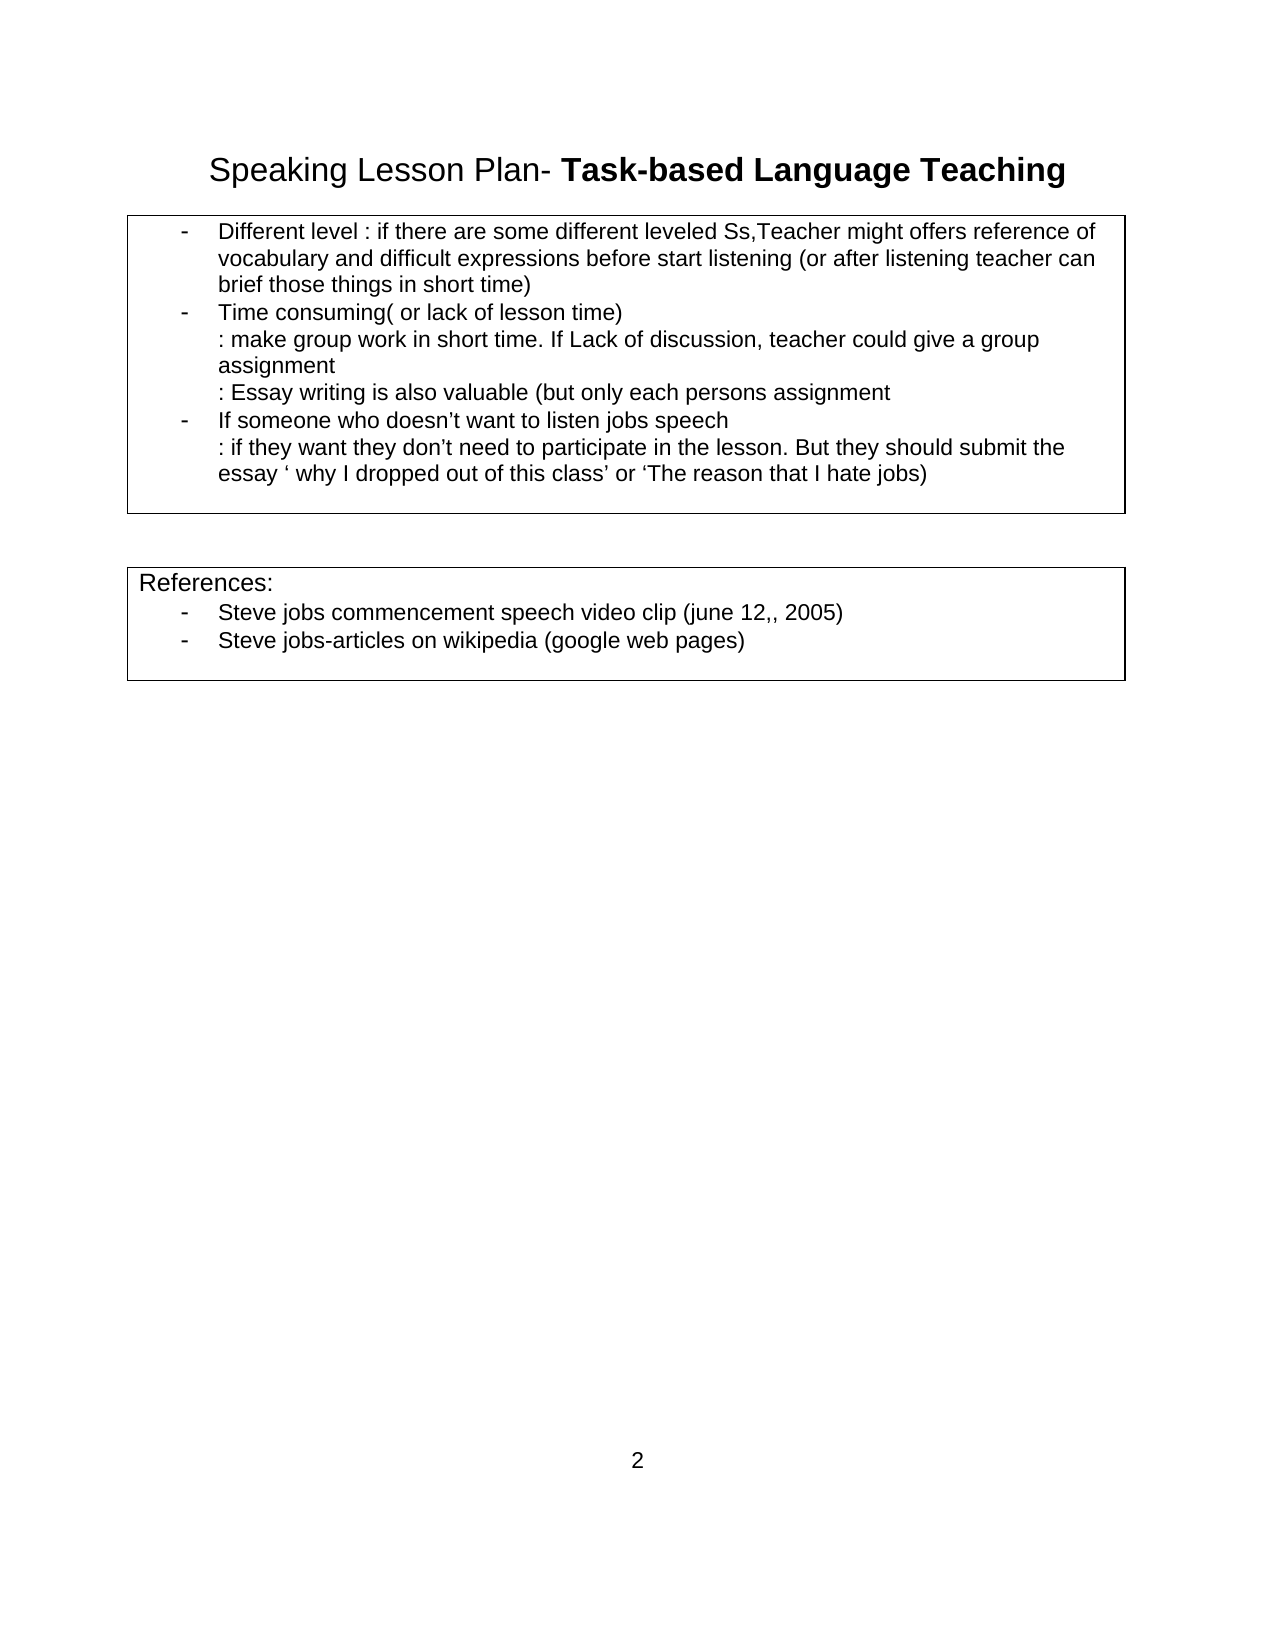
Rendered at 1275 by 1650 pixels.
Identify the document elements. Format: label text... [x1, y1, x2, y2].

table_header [128, 216, 1124, 513]
table_header References: Steve jobs commencement speech video clip (june 12,, 2005) Steve jobs-articles on wikipedia (google web pages) [128, 568, 1124, 680]
